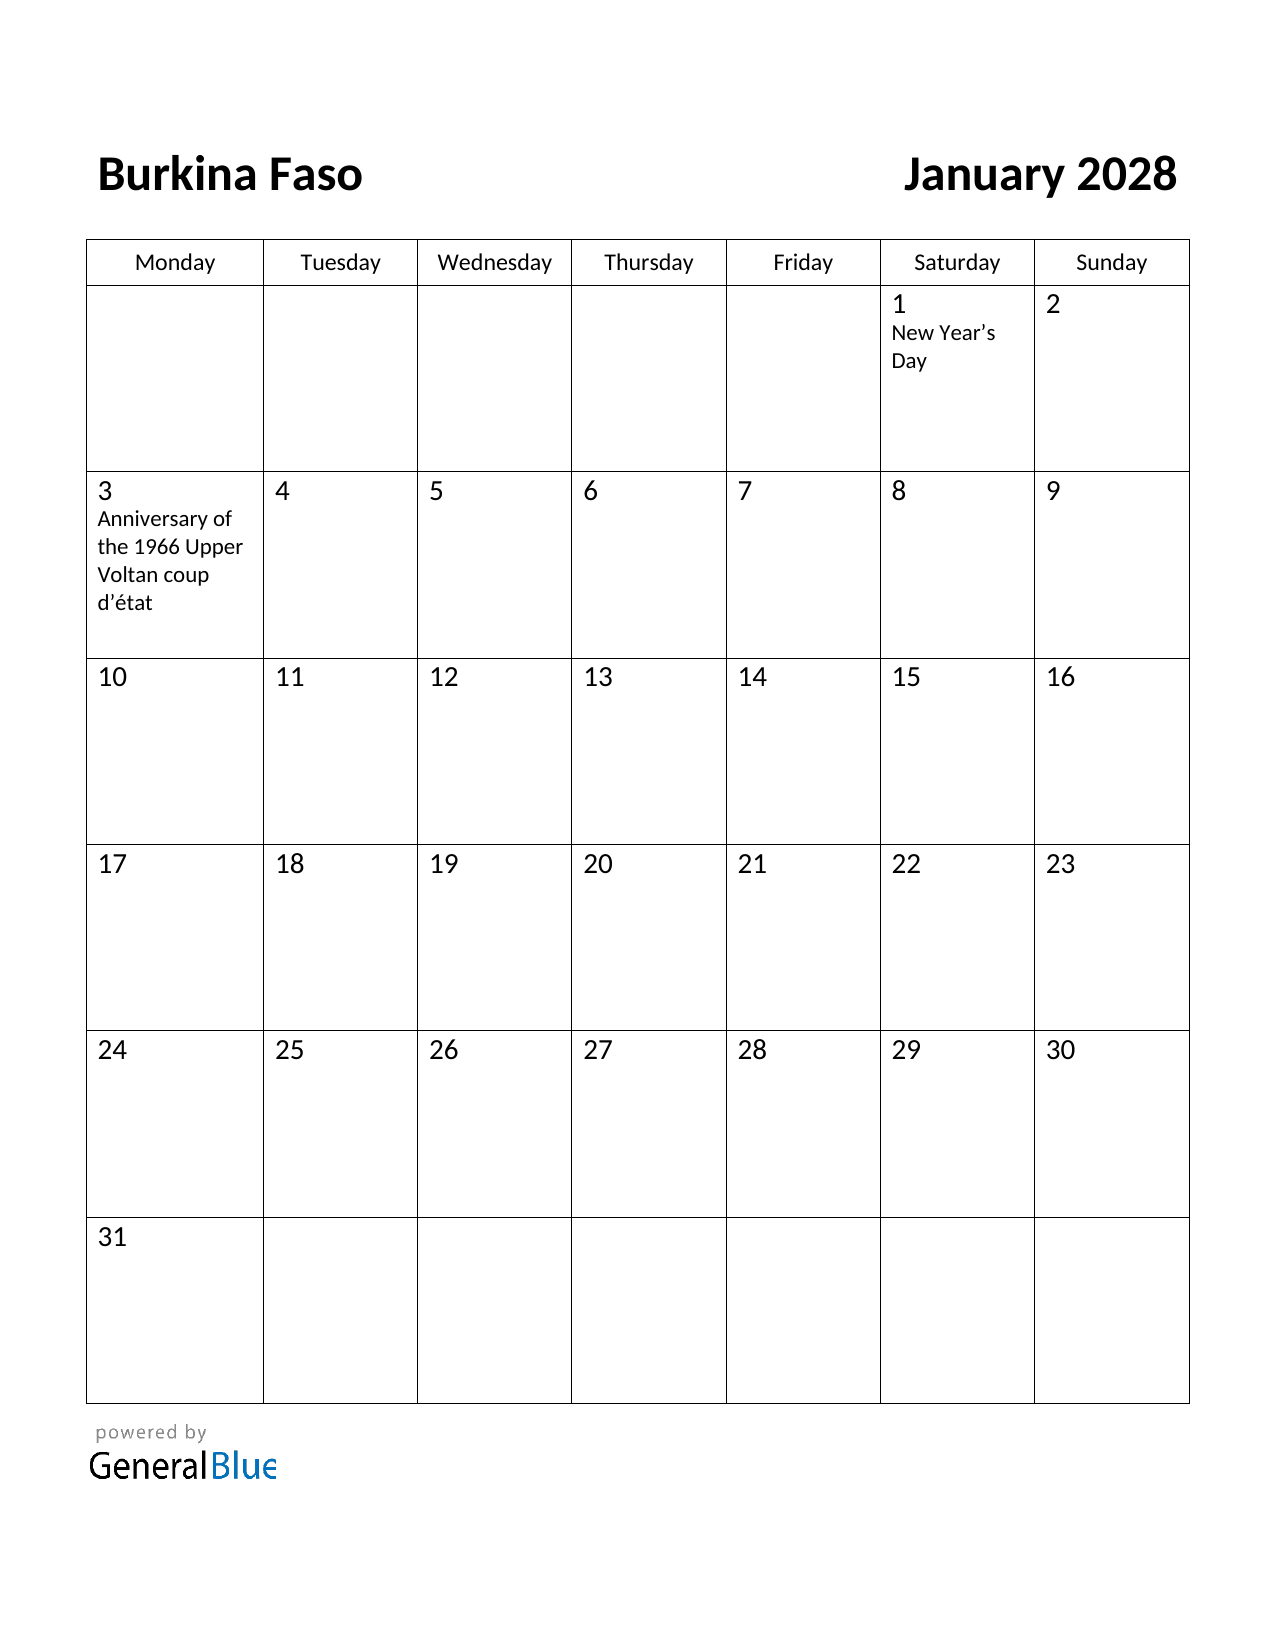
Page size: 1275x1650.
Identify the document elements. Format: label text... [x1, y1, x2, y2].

table_cell [572, 878, 726, 1030]
table_cell [1035, 1218, 1189, 1250]
table_cell 13 [572, 659, 726, 691]
table_cell 18 [264, 845, 417, 877]
table_cell [572, 1250, 726, 1403]
picture [88, 1421, 276, 1484]
table_cell Tuesday [264, 240, 417, 284]
table_cell [727, 691, 880, 844]
table_cell [264, 1064, 417, 1217]
table_cell [86, 1404, 1189, 1502]
table_cell 7 [727, 472, 880, 504]
table_cell Friday [727, 240, 880, 284]
table_cell [264, 286, 417, 318]
table_cell 22 [881, 845, 1034, 877]
table_cell [264, 505, 417, 657]
table_cell Anniversary of the 1966 Upper Voltan coup d’état [87, 505, 263, 657]
table_cell [264, 878, 417, 1030]
table_cell [727, 505, 880, 657]
table_cell [264, 1250, 417, 1403]
table_cell [87, 1064, 263, 1217]
table_cell [572, 505, 726, 657]
table_cell 15 [881, 659, 1034, 691]
table_cell [418, 1250, 571, 1403]
table_cell 14 [727, 659, 880, 691]
table_header January 2028 [572, 105, 1189, 239]
table_cell 1 [881, 286, 1034, 318]
table_cell [418, 1218, 571, 1250]
table_cell [264, 691, 417, 844]
table_cell Sunday [1035, 240, 1189, 284]
table_cell [418, 286, 571, 318]
table_cell Saturday [881, 240, 1034, 284]
table_cell 19 [418, 845, 571, 877]
table_cell New Year’s Day [881, 318, 1034, 471]
table_cell [727, 1218, 880, 1250]
table_cell 24 [87, 1031, 263, 1064]
table_cell 10 [87, 659, 263, 691]
table_cell [572, 318, 726, 471]
table_cell [87, 1250, 263, 1403]
table_cell [881, 878, 1034, 1030]
table_cell [881, 1250, 1034, 1403]
table_cell 30 [1035, 1031, 1189, 1064]
table_cell 11 [264, 659, 417, 691]
table_cell 23 [1035, 845, 1189, 877]
table_cell [572, 691, 726, 844]
table_cell 27 [572, 1031, 726, 1064]
table_cell 6 [572, 472, 726, 504]
table_cell [87, 878, 263, 1030]
table_cell [1035, 1250, 1189, 1403]
table_cell [727, 286, 880, 318]
table_cell 26 [418, 1031, 571, 1064]
table_cell 20 [572, 845, 726, 877]
table_cell 4 [264, 472, 417, 504]
table_cell 16 [1035, 659, 1189, 691]
table_cell 8 [881, 472, 1034, 504]
table_cell 3 [87, 472, 263, 504]
table_cell [727, 878, 880, 1030]
table_cell [87, 286, 263, 318]
table_cell Monday [87, 240, 263, 284]
table_cell [418, 878, 571, 1030]
table_cell [264, 318, 417, 471]
table_cell [418, 691, 571, 844]
table_cell 2 [1035, 286, 1189, 318]
table_cell [727, 1064, 880, 1217]
table_cell [87, 691, 263, 844]
table_cell [881, 1218, 1034, 1250]
table_cell [418, 1064, 571, 1217]
table_cell [1035, 878, 1189, 1030]
table_cell 21 [727, 845, 880, 877]
table_cell [572, 1218, 726, 1250]
table_cell [572, 1064, 726, 1217]
table_cell [1035, 318, 1189, 471]
table_cell [87, 318, 263, 471]
table_cell 12 [418, 659, 571, 691]
table_cell [727, 1250, 880, 1403]
table_cell [572, 286, 726, 318]
table_cell Wednesday [418, 240, 571, 284]
table_header Burkina Faso [86, 105, 572, 239]
table_cell [1035, 505, 1189, 657]
table_cell 5 [418, 472, 571, 504]
table_cell 29 [881, 1031, 1034, 1064]
table_cell 17 [87, 845, 263, 877]
table_cell 9 [1035, 472, 1189, 504]
table_cell 25 [264, 1031, 417, 1064]
table_cell [881, 505, 1034, 657]
table_cell [418, 505, 571, 657]
table_cell [1035, 1064, 1189, 1217]
table_cell [881, 691, 1034, 844]
table_cell [881, 1064, 1034, 1217]
table_cell 28 [727, 1031, 880, 1064]
table_cell [1035, 691, 1189, 844]
table_cell Thursday [572, 240, 726, 284]
table_cell [418, 318, 571, 471]
table_cell [264, 1218, 417, 1250]
table_cell 31 [87, 1218, 263, 1250]
table_cell [727, 318, 880, 471]
